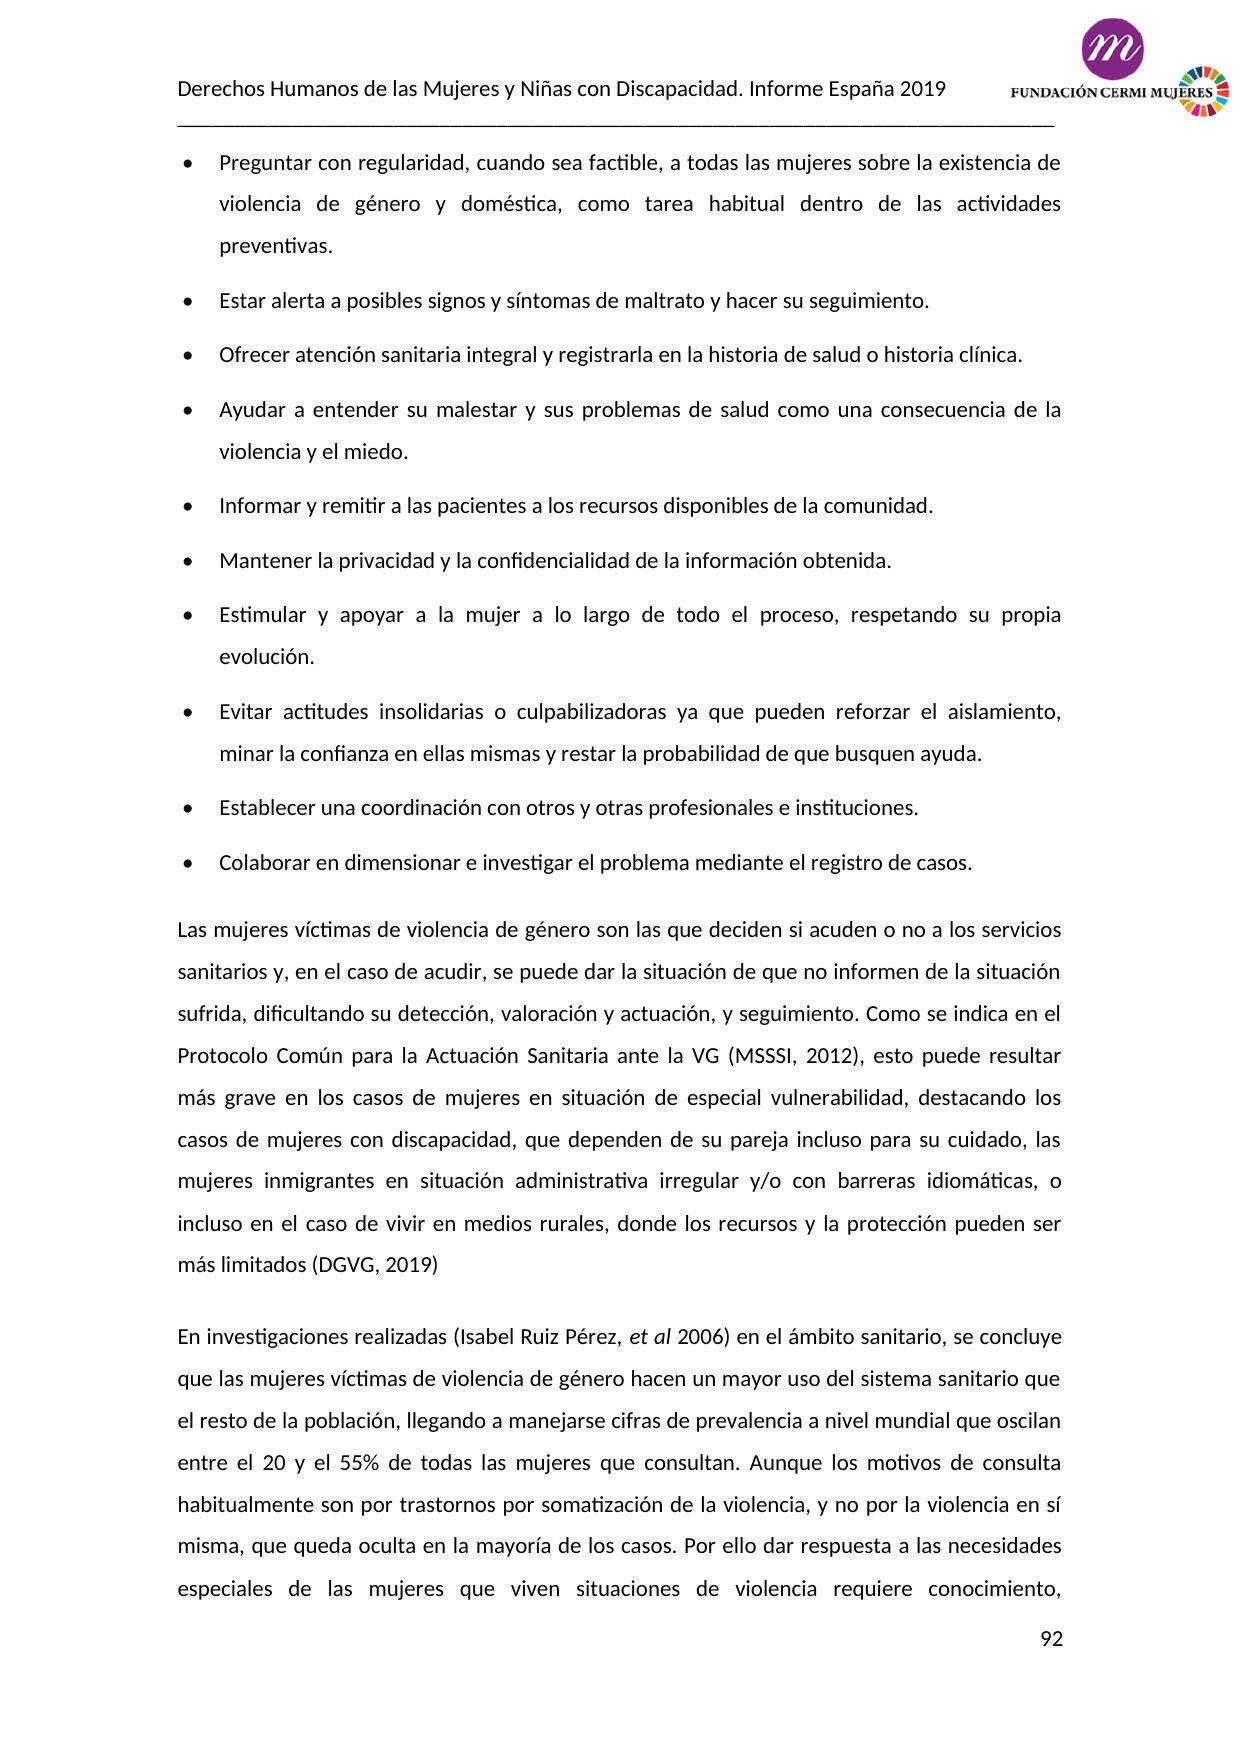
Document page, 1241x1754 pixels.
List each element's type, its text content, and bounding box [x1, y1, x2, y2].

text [177, 1322, 1063, 1602]
list Ayudar a entender su malestar y sus problemas de salud como una consecuencia de la violencia y el miedo. [182, 395, 1063, 465]
list Informar y remitir a las pacientes a los recursos disponibles de la comunidad. [182, 491, 1063, 519]
text Las mujeres víctimas de violencia de género son las que deciden si acuden o no a los servicios sanitarios y, en el caso de acudir, se puede dar la situación de que no informen de la situación sufrida, dificultando su detección, valoración y actuación, y seguimiento. Como se indica en el Protocolo Común para la Actuación Sanitaria ante la VG (MSSSI, 2012), esto puede resultar más grave en los casos de mujeres en situación de especial vulnerabilidad, destacando los casos de mujeres con discapacidad, que dependen de su pareja incluso para su cuidado, las mujeres inmigrantes en situación administrativa irregular y/o con barreras idiomáticas, o incluso en el caso de vivir en medios rurales, donde los recursos y la protección pueden ser más limitados (DGVG, 2019) [177, 915, 1063, 1279]
list Mantener la privacidad y la confidencialidad de la información obtenida. [182, 546, 1063, 574]
list Establecer una coordinación con otros y otras profesionales e instituciones. [182, 793, 1063, 821]
list Estar alerta a posibles signos y síntomas de maltrato y hacer su seguimiento. [182, 286, 1063, 314]
list Ofrecer atención sanitaria integral y registrarla en la historia de salud o historia clínica. [182, 341, 1063, 368]
list Preguntar con regularidad, cuando sea factible, a todas las mujeres sobre la existencia de violencia de género y doméstica, como tarea habitual dentro de las actividades preventivas. [182, 148, 1063, 259]
picture [1009, 4, 1231, 131]
list Colaborar en dimensionar e investigar el problema mediante el registro de casos. [182, 848, 1063, 876]
list Estimular y apoyar a la mujer a lo largo de todo el proceso, respetando su propia evolución. [182, 600, 1063, 670]
list Evitar actitudes insolidarias o culpabilizadoras ya que pueden reforzar el aislamiento, minar la confianza en ellas mismas y restar la probabilidad de que busquen ayuda. [182, 697, 1063, 767]
